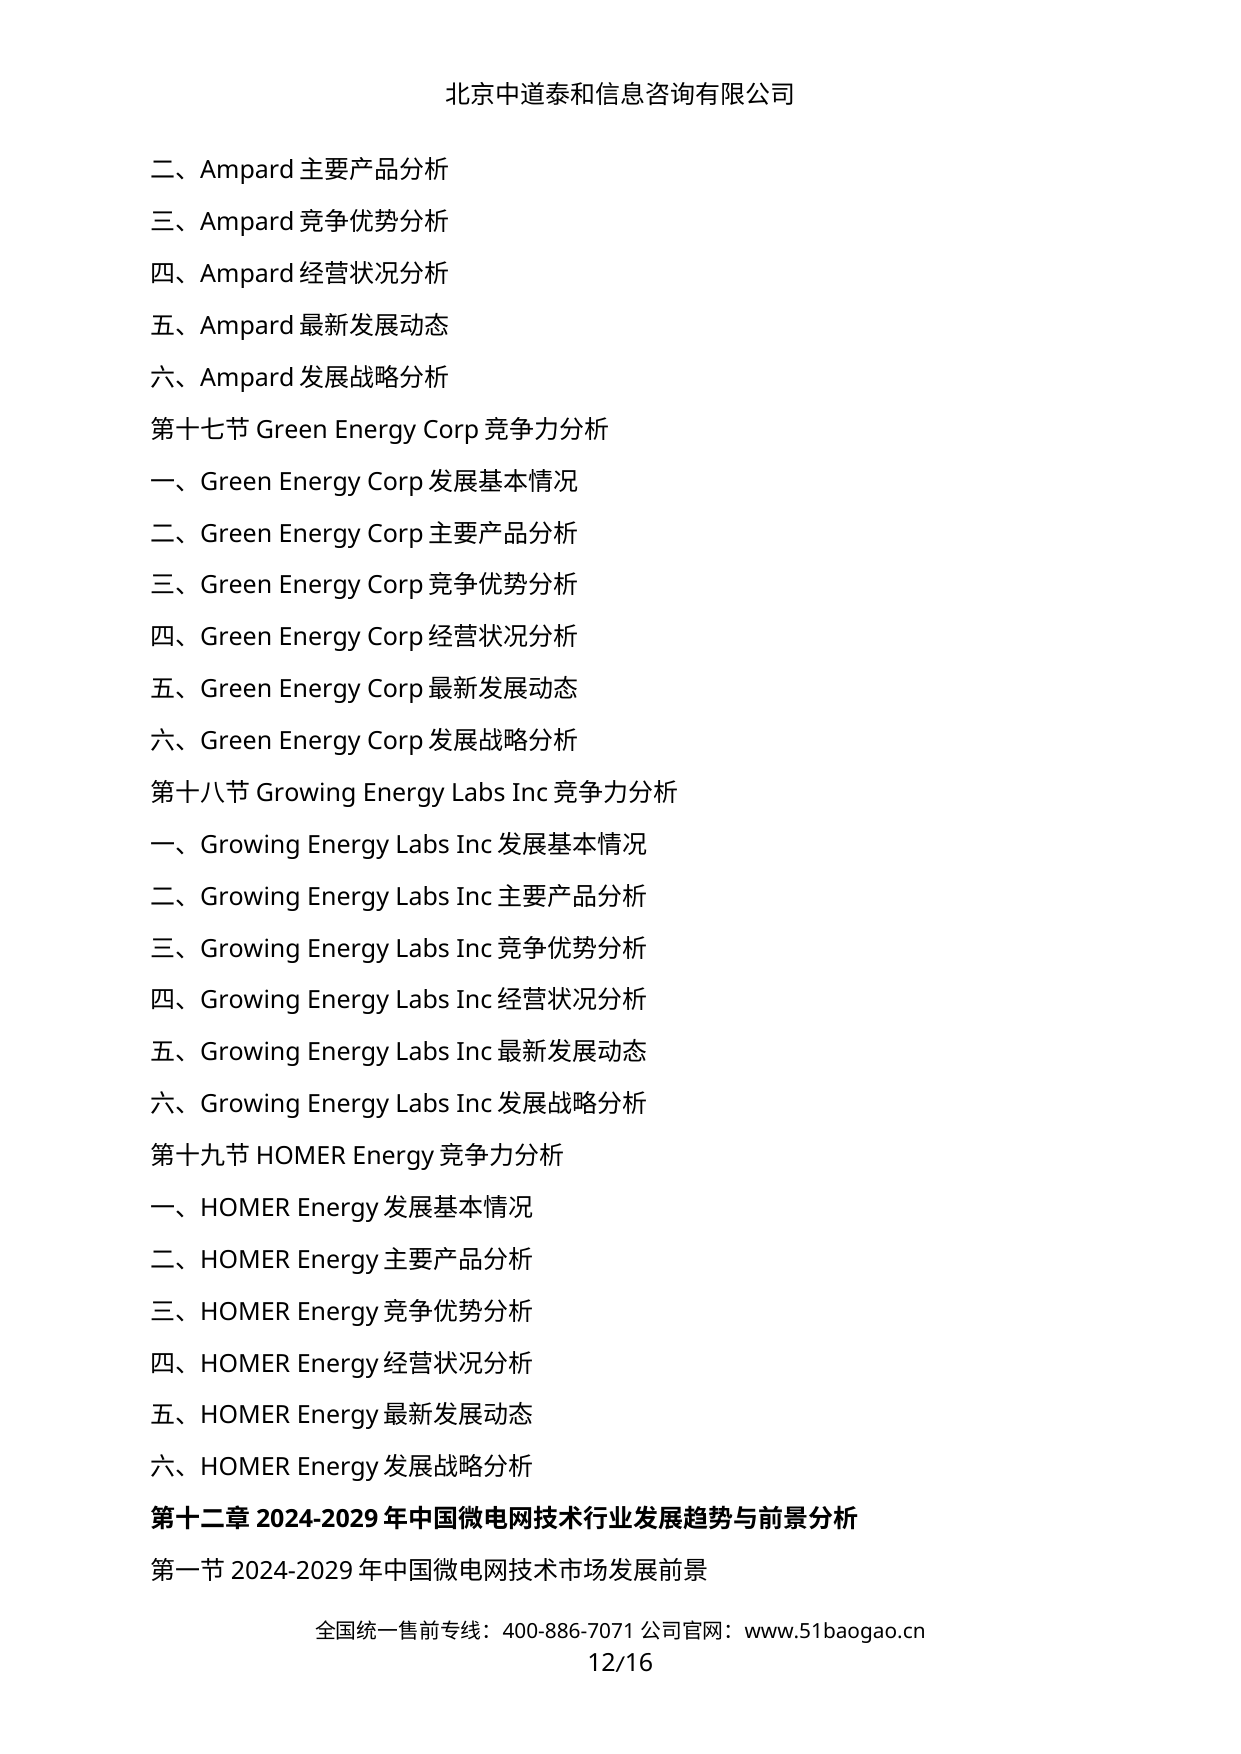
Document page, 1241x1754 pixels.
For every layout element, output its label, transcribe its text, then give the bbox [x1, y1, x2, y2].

text 第一节 2024-2029年中国微电网技术市场发展前景 [150, 1551, 1090, 1587]
text 二、Growing Energy Labs Inc主要产品分析 [150, 876, 1090, 912]
text 第十七节 Green Energy Corp竞争力分析 [150, 409, 1090, 446]
text 六、HOMER Energy发展战略分析 [150, 1447, 1090, 1483]
text 四、HOMER Energy经营状况分析 [150, 1343, 1090, 1379]
text 二、Ampard主要产品分析 [150, 150, 1090, 186]
text 一、HOMER Energy发展基本情况 [150, 1187, 1090, 1224]
text 第十八节 Growing Energy Labs Inc竞争力分析 [150, 772, 1090, 809]
text 五、Growing Energy Labs Inc最新发展动态 [150, 1032, 1090, 1068]
text 三、Growing Energy Labs Inc竞争优势分析 [150, 928, 1090, 964]
text 五、Ampard最新发展动态 [150, 306, 1090, 342]
text 三、Green Energy Corp竞争优势分析 [150, 565, 1090, 601]
text 六、Growing Energy Labs Inc发展战略分析 [150, 1084, 1090, 1120]
text 二、HOMER Energy主要产品分析 [150, 1239, 1090, 1276]
text 四、Ampard经营状况分析 [150, 254, 1090, 290]
text 三、Ampard竞争优势分析 [150, 202, 1090, 238]
text 第十九节 HOMER Energy竞争力分析 [150, 1136, 1090, 1172]
text 二、Green Energy Corp主要产品分析 [150, 513, 1090, 549]
text 四、Growing Energy Labs Inc经营状况分析 [150, 980, 1090, 1016]
text 五、Green Energy Corp最新发展动态 [150, 669, 1090, 705]
text 第十二章 2024-2029年中国微电网技术行业发展趋势与前景分析 [150, 1499, 1090, 1535]
text 四、Green Energy Corp经营状况分析 [150, 617, 1090, 653]
text 一、Growing Energy Labs Inc发展基本情况 [150, 824, 1090, 861]
text 六、Ampard发展战略分析 [150, 357, 1090, 394]
text 一、Green Energy Corp发展基本情况 [150, 461, 1090, 497]
text 三、HOMER Energy竞争优势分析 [150, 1291, 1090, 1327]
text 六、Green Energy Corp发展战略分析 [150, 721, 1090, 757]
text 五、HOMER Energy最新发展动态 [150, 1395, 1090, 1431]
